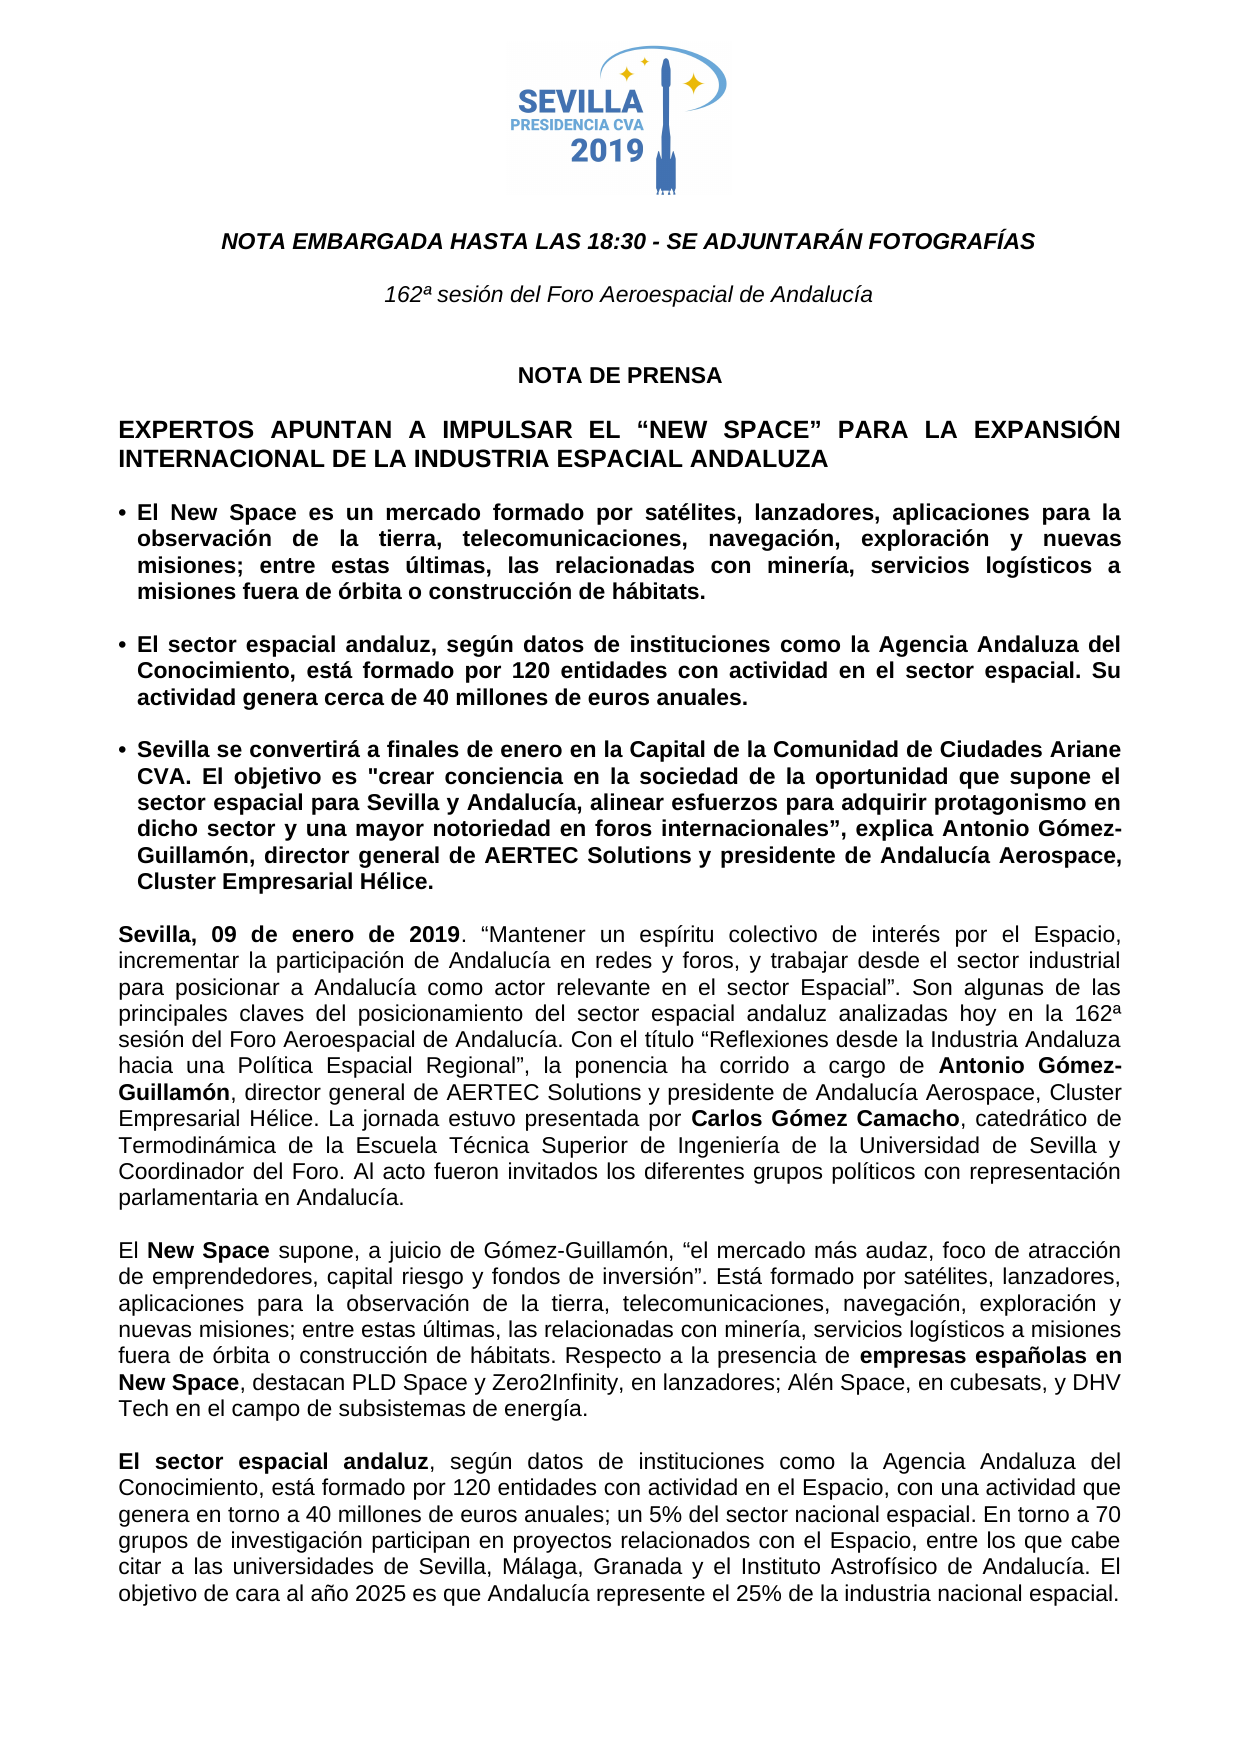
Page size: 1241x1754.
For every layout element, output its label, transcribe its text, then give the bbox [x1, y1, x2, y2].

text 162ª sesión del Foro Aeroespacial de Andalucía [137, 281, 1122, 307]
list El New Space es un mercado formado por satélites, lanzadores, aplicaciones para la observación de la tierra, telecomunicaciones, navegación, exploración y nuevas misiones; entre estas últimas, las relacionadas con minería, servicios logísticos a misiones fuera de órbita o construcción de hábitats. [118, 499, 1122, 604]
text El New Space supone, a juicio de Gómez-Guillamón, “el mercado más audaz, foco de atracción de emprendedores, capital riesgo y fondos de inversión”. Está formado por satélites, lanzadores, aplicaciones para la observación de la tierra, telecomunicaciones, navegación, exploración y nuevas misiones; entre estas últimas, las relacionadas con minería, servicios logísticos a misiones fuera de órbita o construcción de hábitats. Respecto a la presencia de empresas españolas en New Space, destacan PLD Space y Zero2Infinity, en lanzadores; Alén Space, en cubesats, y DHV Tech en el campo de subsistemas de energía. [118, 1237, 1122, 1421]
text EXPERTOS APUNTAN A IMPULSAR EL “NEW SPACE” PARA LA EXPANSIÓN INTERNACIONAL DE LA INDUSTRIA ESPACIAL ANDALUZA [118, 415, 1122, 473]
text NOTA EMBARGADA HASTA LAS 18:30 - SE ADJUNTARÁN FOTOGRAFÍAS [137, 228, 1122, 255]
list Sevilla se convertirá a finales de enero en la Capital de la Comunidad de Ciudades Ariane CVA. El objetivo es "crear conciencia en la sociedad de la oportunidad que supone el sector espacial para Sevilla y Andalucía, alinear esfuerzos para adquirir protagonismo en dicho sector y una mayor notoriedad en foros internacionales”, explica Antonio Gómez-Guillamón, director general de AERTEC Solutions y presidente de Andalucía Aerospace, Cluster Empresarial Hélice. [118, 736, 1122, 894]
text El sector espacial andaluz, según datos de instituciones como la Agencia Andaluza del Conocimiento, está formado por 120 entidades con actividad en el Espacio, con una actividad que genera en torno a 40 millones de euros anuales; un 5% del sector nacional espacial. En torno a 70 grupos de investigación participan en proyectos relacionados con el Espacio, entre los que cabe citar a las universidades de Sevilla, Málaga, Granada y el Instituto Astrofísico de Andalucía. El objetivo de cara al año 2025 es que Andalucía represente el 25% de la industria nacional espacial. [118, 1448, 1122, 1606]
text NOTA DE PRENSA [118, 362, 1122, 389]
picture [506, 41, 732, 195]
list El sector espacial andaluz, según datos de instituciones como la Agencia Andaluza del Conocimiento, está formado por 120 entidades con actividad en el sector espacial. Su actividad genera cerca de 40 millones de euros anuales. [118, 631, 1122, 710]
text Sevilla, 09 de enero de 2019. “Mantener un espíritu colectivo de interés por el Espacio, incrementar la participación de Andalucía en redes y foros, y trabajar desde el sector industrial para posicionar a Andalucía como actor relevante en el sector Espacial”. Son algunas de las principales claves del posicionamiento del sector espacial andaluz analizadas hoy en la 162ª sesión del Foro Aeroespacial de Andalucía. Con el título “Reflexiones desde la Industria Andaluza hacia una Política Espacial Regional”, la ponencia ha corrido a cargo de Antonio Gómez-Guillamón, director general de AERTEC Solutions y presidente de Andalucía Aerospace, Cluster Empresarial Hélice. La jornada estuvo presentada por Carlos Gómez Camacho, catedrático de Termodinámica de la Escuela Técnica Superior de Ingeniería de la Universidad de Sevilla y Coordinador del Foro. Al acto fueron invitados los diferentes grupos políticos con representación parlamentaria en Andalucía. [118, 921, 1122, 1211]
